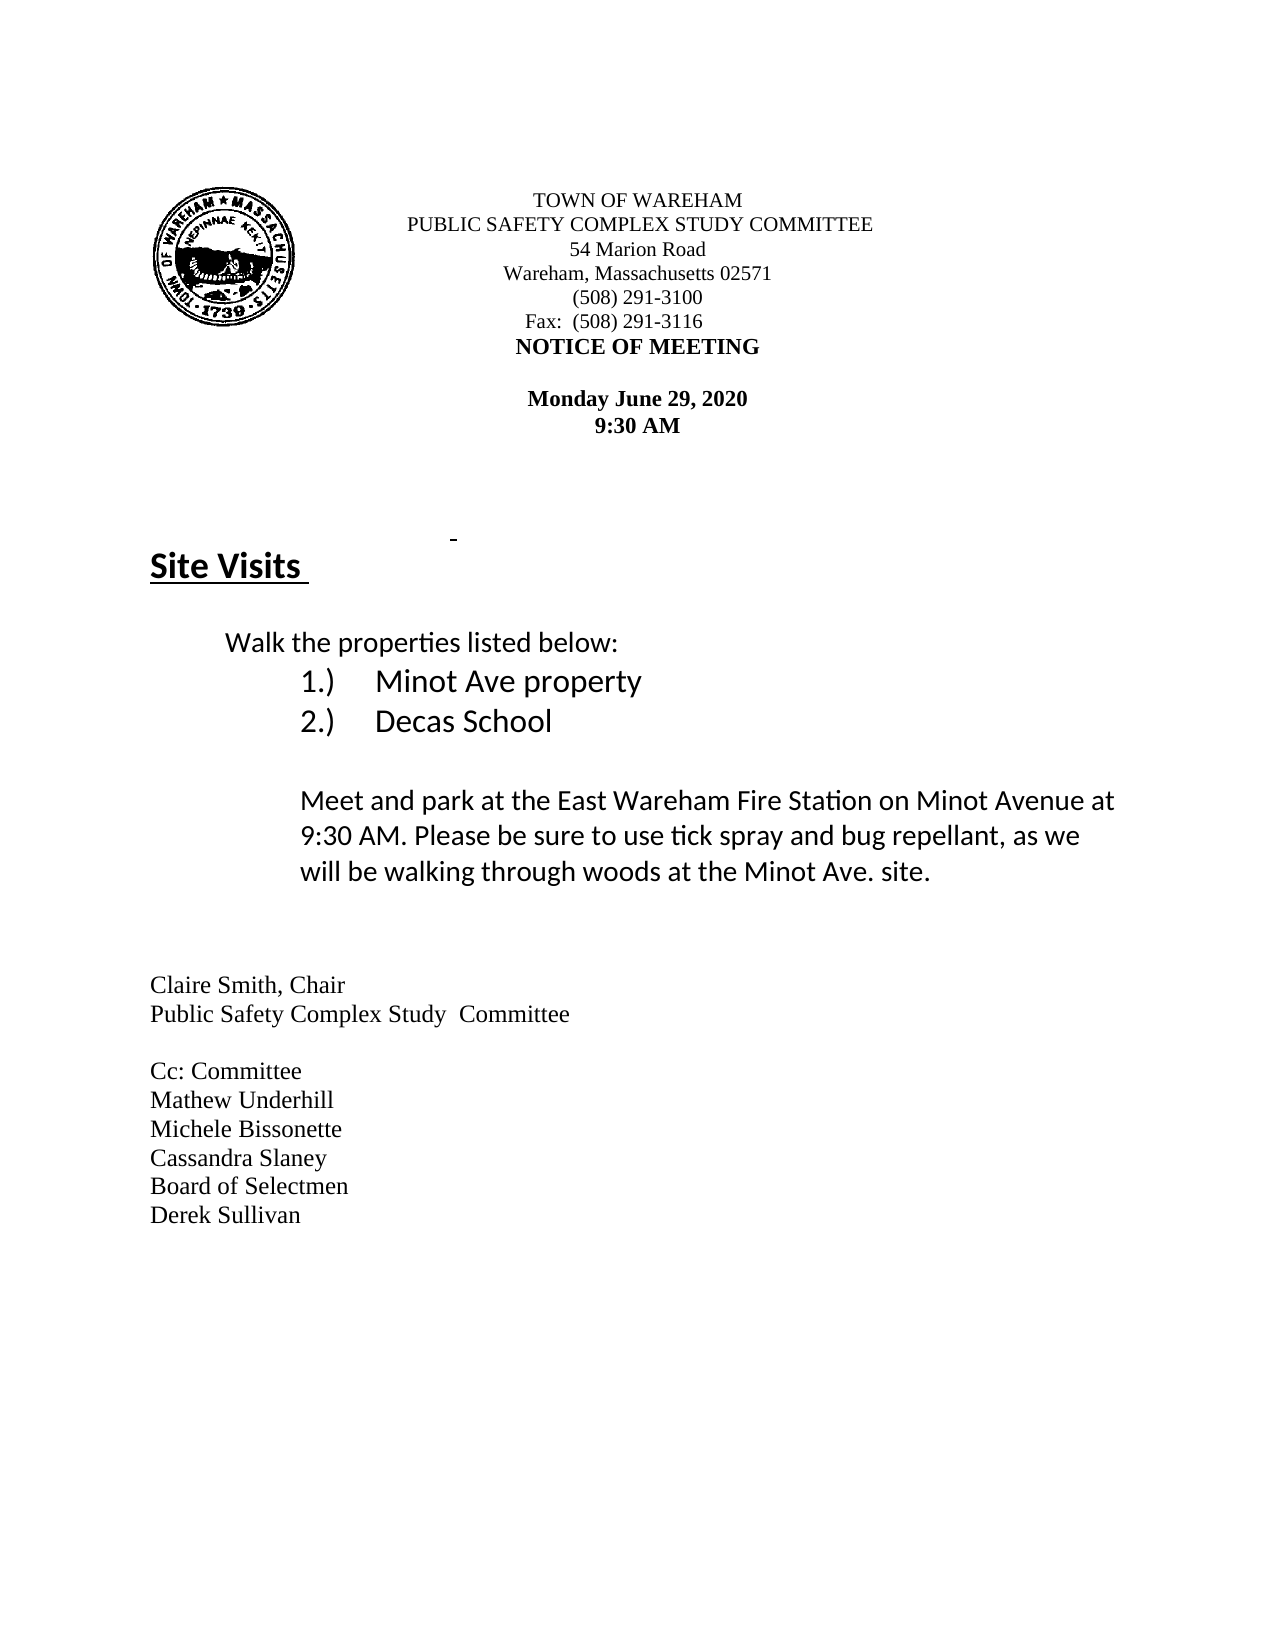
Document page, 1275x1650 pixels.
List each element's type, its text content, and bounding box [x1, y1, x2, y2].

text Cassandra Slaney [150, 1143, 1125, 1171]
text Derek Sullivan [150, 1200, 1125, 1229]
subtitle 54 Marion Road [150, 236, 1125, 261]
text 9:30 AM [150, 412, 1125, 438]
text Monday June 29, 2020 [150, 385, 1125, 412]
text Michele Bissonette [150, 1114, 1125, 1143]
text Meet and park at the East Wareham Fire Station on Minot Avenue at 9:30 AM. Please be sure to use tick spray and bug repellant, as we will be walking through woods at the Minot Ave. site. [300, 782, 1125, 889]
text Walk the properties listed below: [150, 624, 1125, 659]
text Claire Smith, Chair [150, 970, 1125, 999]
text TOWN OF WAREHAM [150, 188, 1125, 212]
text Mathew Underhill [150, 1085, 1125, 1114]
text Board of Selectmen [150, 1171, 1125, 1200]
text NOTICE OF MEETING [150, 333, 1125, 359]
text Cc: Committee [150, 1056, 1125, 1085]
text Site Visits [150, 542, 1125, 588]
picture [142, 172, 313, 341]
subtitle PUBLIC SAFETY COMPLEX STUDY COMMITTEE [150, 212, 1125, 236]
subtitle Wareham, Massachusetts 02571 [150, 261, 1125, 284]
text 2.) Decas School [225, 700, 1125, 741]
text Public Safety Complex Study Committee [150, 999, 1125, 1028]
text Fax: (508) 291-3116 [375, 309, 1125, 333]
text (508) 291-3100 [150, 284, 1125, 309]
text 1.) Minot Ave property [225, 659, 1125, 700]
